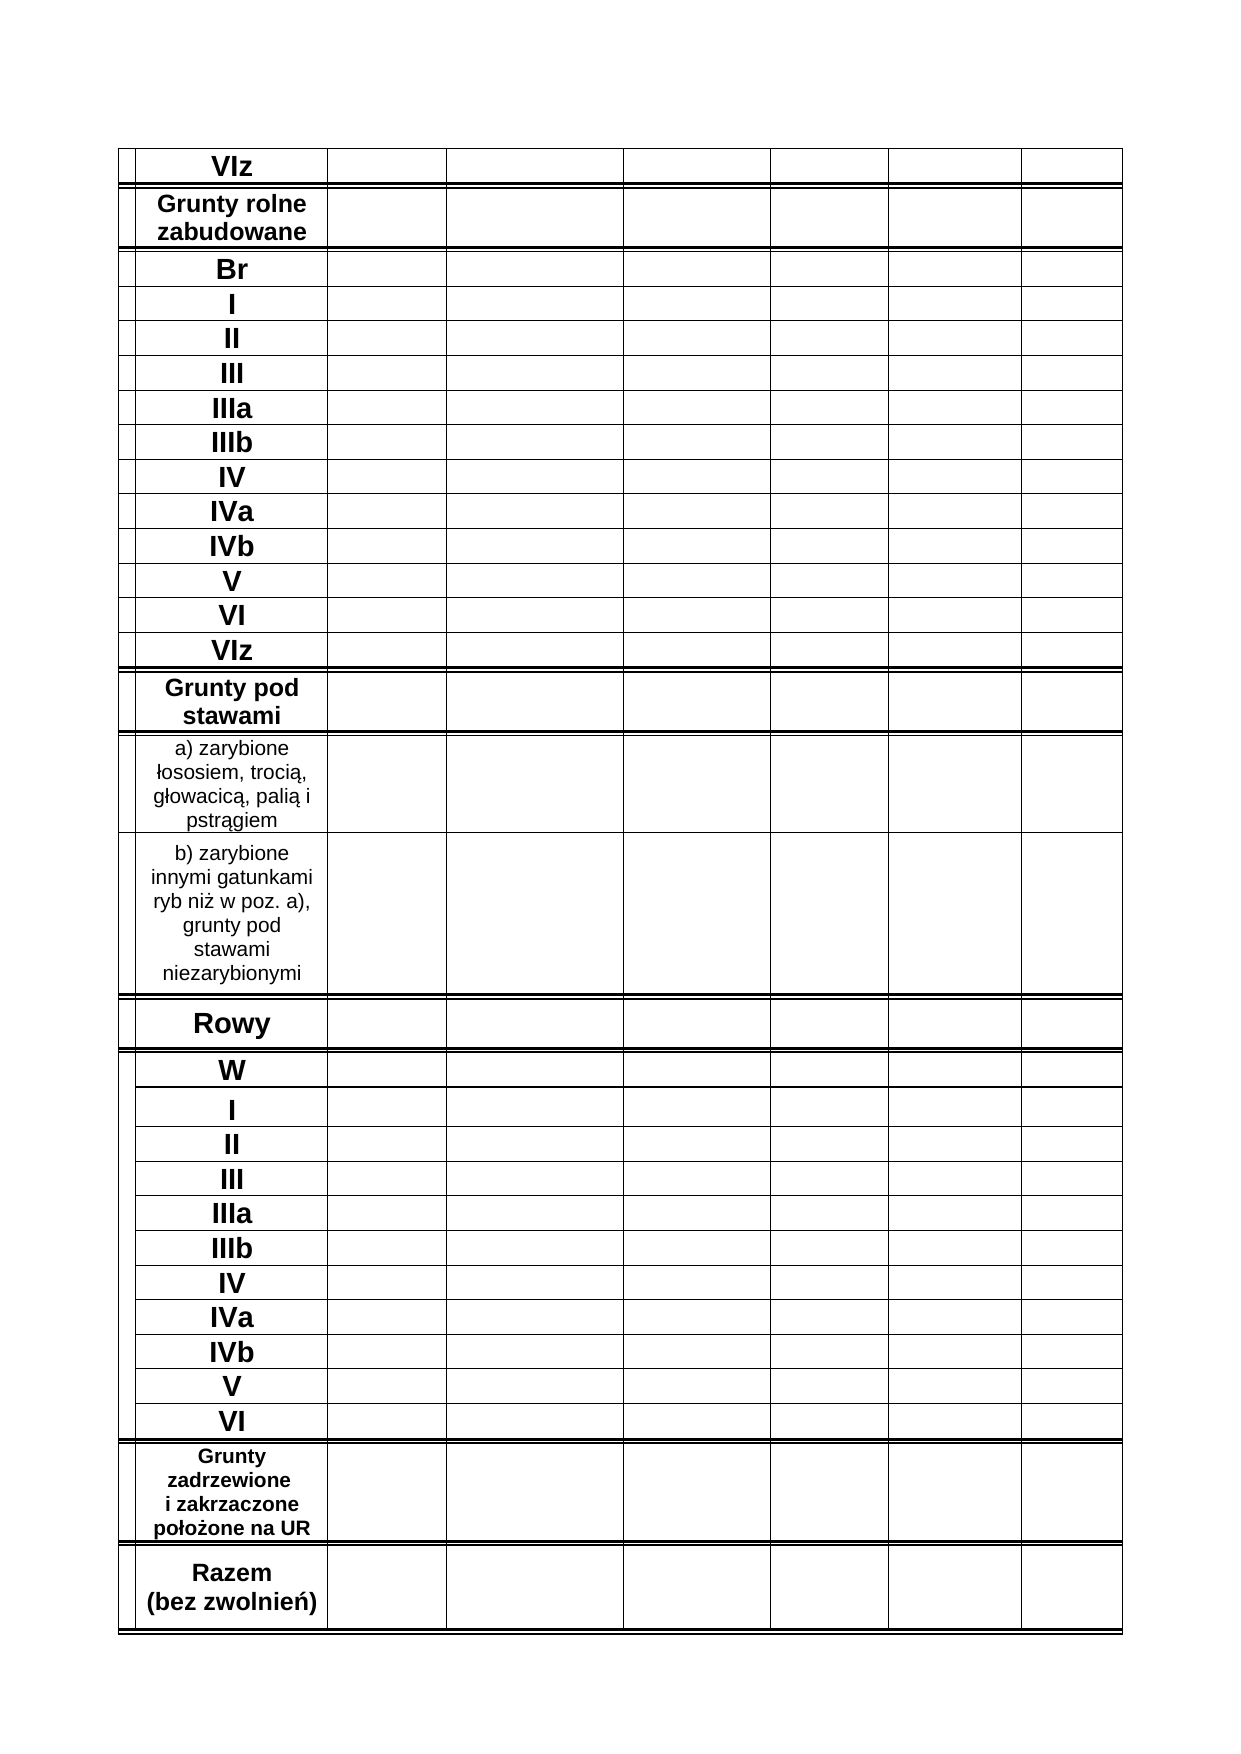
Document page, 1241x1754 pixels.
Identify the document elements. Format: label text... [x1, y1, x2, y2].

table_cell [624, 633, 770, 666]
table_cell [447, 1369, 623, 1403]
table_cell IIIa [136, 1196, 327, 1230]
table_cell [328, 598, 446, 632]
table_cell [889, 356, 1021, 389]
table_cell [771, 149, 888, 182]
table_cell [119, 189, 135, 246]
table_cell [771, 287, 888, 320]
table_cell [447, 321, 623, 355]
table_cell [889, 391, 1021, 424]
table_cell [328, 252, 446, 286]
table_cell [328, 1404, 446, 1437]
table_cell [624, 736, 770, 832]
table_cell IIIa [136, 391, 327, 424]
table_cell [447, 189, 623, 246]
table_cell [771, 425, 888, 459]
table_cell [328, 494, 446, 528]
table_cell [771, 673, 888, 730]
table_cell [1022, 1300, 1122, 1334]
table_cell [119, 529, 135, 562]
table_cell W [136, 1053, 327, 1086]
table_cell [889, 1231, 1021, 1264]
table_cell [624, 1127, 770, 1161]
table_cell [1022, 673, 1122, 730]
table_cell [328, 564, 446, 597]
table_cell [1022, 736, 1122, 832]
table_cell [889, 1053, 1021, 1086]
table_cell [889, 252, 1021, 286]
table_cell b) zarybione innymi gatunkami ryb niż w poz. a), grunty pod stawami niezarybionymi [136, 833, 327, 993]
table_cell Grunty pod stawami [136, 673, 327, 730]
table_cell [889, 1369, 1021, 1403]
table_cell [771, 1162, 888, 1195]
table_cell [771, 1053, 888, 1086]
table_cell [119, 833, 135, 993]
table_cell VIz [136, 633, 327, 666]
table_cell [328, 356, 446, 389]
table_cell [771, 1088, 888, 1126]
table_cell [771, 736, 888, 832]
table_cell [328, 1444, 446, 1539]
table_cell [771, 391, 888, 424]
table_cell [889, 736, 1021, 832]
table_cell [771, 494, 888, 528]
table_cell [889, 425, 1021, 459]
table_cell [328, 1000, 446, 1047]
table_cell [328, 529, 446, 562]
table_cell [328, 149, 446, 182]
table_cell [447, 356, 623, 389]
table_cell [328, 425, 446, 459]
table_cell [447, 1300, 623, 1334]
table_cell [328, 287, 446, 320]
table_cell [771, 1369, 888, 1403]
table_cell [1022, 1231, 1122, 1264]
table_cell [1022, 1053, 1122, 1086]
table_cell [119, 1000, 135, 1047]
table_cell [447, 1196, 623, 1230]
table_cell [1022, 1335, 1122, 1368]
table_cell [889, 1000, 1021, 1047]
table_cell [771, 460, 888, 493]
table_cell [889, 673, 1021, 730]
table_cell [889, 1335, 1021, 1368]
table_cell [328, 1546, 446, 1628]
table_cell [328, 1053, 446, 1086]
table_cell [889, 1088, 1021, 1126]
table_cell [624, 1266, 770, 1299]
table_cell [1022, 1444, 1122, 1539]
table_cell [624, 673, 770, 730]
table_cell [889, 149, 1021, 182]
table_cell [624, 1335, 770, 1368]
table_cell [889, 1196, 1021, 1230]
table_cell [889, 460, 1021, 493]
table_cell [624, 529, 770, 562]
table_cell [624, 391, 770, 424]
table_cell [771, 1000, 888, 1047]
table_cell I [136, 1088, 327, 1126]
table_cell [1022, 1127, 1122, 1161]
table_cell [889, 1444, 1021, 1539]
table_cell [447, 673, 623, 730]
table_cell Grunty zadrzewione i zakrzaczone położone na UR [136, 1444, 327, 1539]
table_cell [447, 391, 623, 424]
table_cell [328, 1369, 446, 1403]
table_cell Grunty rolne zabudowane [136, 189, 327, 246]
table_cell IV [136, 1266, 327, 1299]
table_cell [1022, 1088, 1122, 1126]
table_cell [119, 1053, 135, 1437]
table_cell [119, 356, 135, 389]
table_cell [447, 529, 623, 562]
table_cell [624, 1000, 770, 1047]
table_cell [447, 736, 623, 832]
table_cell [447, 149, 623, 182]
table_cell II [136, 1127, 327, 1161]
table_cell [119, 673, 135, 730]
table_cell [1022, 287, 1122, 320]
table_cell [771, 529, 888, 562]
table_cell [119, 425, 135, 459]
table_cell [889, 633, 1021, 666]
table_cell [889, 833, 1021, 993]
table_cell [1022, 529, 1122, 562]
table_cell [1022, 149, 1122, 182]
table_cell [119, 321, 135, 355]
table_cell [447, 833, 623, 993]
table_cell [624, 833, 770, 993]
table_cell [771, 598, 888, 632]
table_cell II [136, 321, 327, 355]
table_cell [624, 321, 770, 355]
table_cell IV [136, 460, 327, 493]
table_cell [624, 287, 770, 320]
table_cell Rowy [136, 1000, 327, 1047]
table_cell [771, 252, 888, 286]
table_cell [119, 287, 135, 320]
table_cell [889, 494, 1021, 528]
table_cell [1022, 1546, 1122, 1628]
table_cell [447, 1404, 623, 1437]
table_cell [1022, 633, 1122, 666]
table_cell IVb [136, 1335, 327, 1368]
table_cell [889, 1127, 1021, 1161]
table_cell [119, 391, 135, 424]
table_cell [1022, 189, 1122, 246]
table_cell [119, 460, 135, 493]
table_cell [1022, 1369, 1122, 1403]
table_cell [328, 1196, 446, 1230]
table_cell [889, 189, 1021, 246]
table_cell [1022, 391, 1122, 424]
table_cell [119, 149, 135, 182]
table_cell [447, 1444, 623, 1539]
table_cell [889, 1162, 1021, 1195]
table_cell [447, 1088, 623, 1126]
table_cell [1022, 1266, 1122, 1299]
table_cell [447, 1000, 623, 1047]
table_cell [1022, 564, 1122, 597]
table_cell [624, 1231, 770, 1264]
table_cell [889, 564, 1021, 597]
table_cell [1022, 1162, 1122, 1195]
table_cell [447, 1546, 623, 1628]
table_cell IIIb [136, 425, 327, 459]
table_cell [624, 1444, 770, 1539]
table_cell a) zarybione łososiem, trocią, głowacicą, palią i pstrągiem [136, 736, 327, 832]
table_cell [447, 598, 623, 632]
table_cell [889, 1404, 1021, 1437]
table_cell [447, 287, 623, 320]
table_cell [447, 633, 623, 666]
table_cell [624, 1300, 770, 1334]
table_cell [771, 1335, 888, 1368]
table_cell VIz [136, 149, 327, 182]
table_cell [771, 356, 888, 389]
table_cell [624, 494, 770, 528]
table_cell [119, 736, 135, 832]
table_cell [119, 1444, 135, 1539]
table_cell [447, 425, 623, 459]
table_cell [771, 189, 888, 246]
table_cell [328, 1162, 446, 1195]
table_cell [328, 1300, 446, 1334]
table_cell [771, 564, 888, 597]
table_cell [119, 633, 135, 666]
table_cell [889, 1300, 1021, 1334]
table_cell [1022, 598, 1122, 632]
table_cell [447, 1266, 623, 1299]
table_cell III [136, 356, 327, 389]
table_cell [328, 736, 446, 832]
table_cell [328, 673, 446, 730]
table_cell [771, 833, 888, 993]
table_cell III [136, 1162, 327, 1195]
table_cell [624, 1088, 770, 1126]
table_cell [447, 1162, 623, 1195]
table_cell [119, 252, 135, 286]
table_cell [624, 425, 770, 459]
table_cell [328, 1266, 446, 1299]
table_cell [771, 321, 888, 355]
table_cell [447, 1053, 623, 1086]
table_cell [328, 321, 446, 355]
table_cell [771, 633, 888, 666]
table_cell [889, 321, 1021, 355]
table_cell [771, 1231, 888, 1264]
table_cell [624, 252, 770, 286]
table_cell IVb [136, 529, 327, 562]
table_cell [1022, 833, 1122, 993]
table_cell [624, 1053, 770, 1086]
table_cell [328, 391, 446, 424]
table_cell [624, 1369, 770, 1403]
table_cell Razem (bez zwolnień) [136, 1546, 327, 1628]
table_cell [771, 1546, 888, 1628]
table_cell [447, 564, 623, 597]
table_cell Br [136, 252, 327, 286]
table_cell [1022, 1196, 1122, 1230]
table_cell [328, 1335, 446, 1368]
table_cell [447, 1127, 623, 1161]
table_cell [624, 1546, 770, 1628]
table_cell [624, 149, 770, 182]
table_cell V [136, 564, 327, 597]
table_cell [771, 1444, 888, 1539]
table_cell [447, 494, 623, 528]
table_cell IVa [136, 494, 327, 528]
table_cell [1022, 1000, 1122, 1047]
table_cell [1022, 494, 1122, 528]
table_cell I [136, 287, 327, 320]
table_cell IVa [136, 1300, 327, 1334]
table_cell [447, 1231, 623, 1264]
table_cell V [136, 1369, 327, 1403]
table_cell [889, 1266, 1021, 1299]
table_cell [771, 1404, 888, 1437]
table_cell [328, 633, 446, 666]
table_cell [624, 598, 770, 632]
table_cell [447, 460, 623, 493]
table_cell [328, 189, 446, 246]
table_cell [889, 287, 1021, 320]
table_cell [328, 1088, 446, 1126]
table_cell [328, 1127, 446, 1161]
table_cell [447, 252, 623, 286]
table_cell [119, 598, 135, 632]
table_cell [119, 494, 135, 528]
table_cell [624, 1196, 770, 1230]
table_cell [328, 1231, 446, 1264]
table_cell [624, 1404, 770, 1437]
table_cell VI [136, 598, 327, 632]
table_cell [1022, 460, 1122, 493]
table_cell [1022, 252, 1122, 286]
table_cell [1022, 1404, 1122, 1437]
table_cell [624, 356, 770, 389]
table_cell [771, 1266, 888, 1299]
table_cell [624, 564, 770, 597]
table_cell [119, 564, 135, 597]
table_cell [1022, 425, 1122, 459]
table_cell [889, 1546, 1021, 1628]
table_cell [624, 189, 770, 246]
table_cell [889, 529, 1021, 562]
table_cell [624, 460, 770, 493]
table_cell [889, 598, 1021, 632]
table_cell [1022, 356, 1122, 389]
table_cell [119, 1546, 135, 1628]
table_cell [771, 1300, 888, 1334]
table_cell [1022, 321, 1122, 355]
table_cell [328, 460, 446, 493]
table_cell [328, 833, 446, 993]
table_cell [771, 1127, 888, 1161]
table_cell [447, 1335, 623, 1368]
table_cell [771, 1196, 888, 1230]
table_cell [624, 1162, 770, 1195]
table_cell IIIb [136, 1231, 327, 1264]
table_cell VI [136, 1404, 327, 1437]
